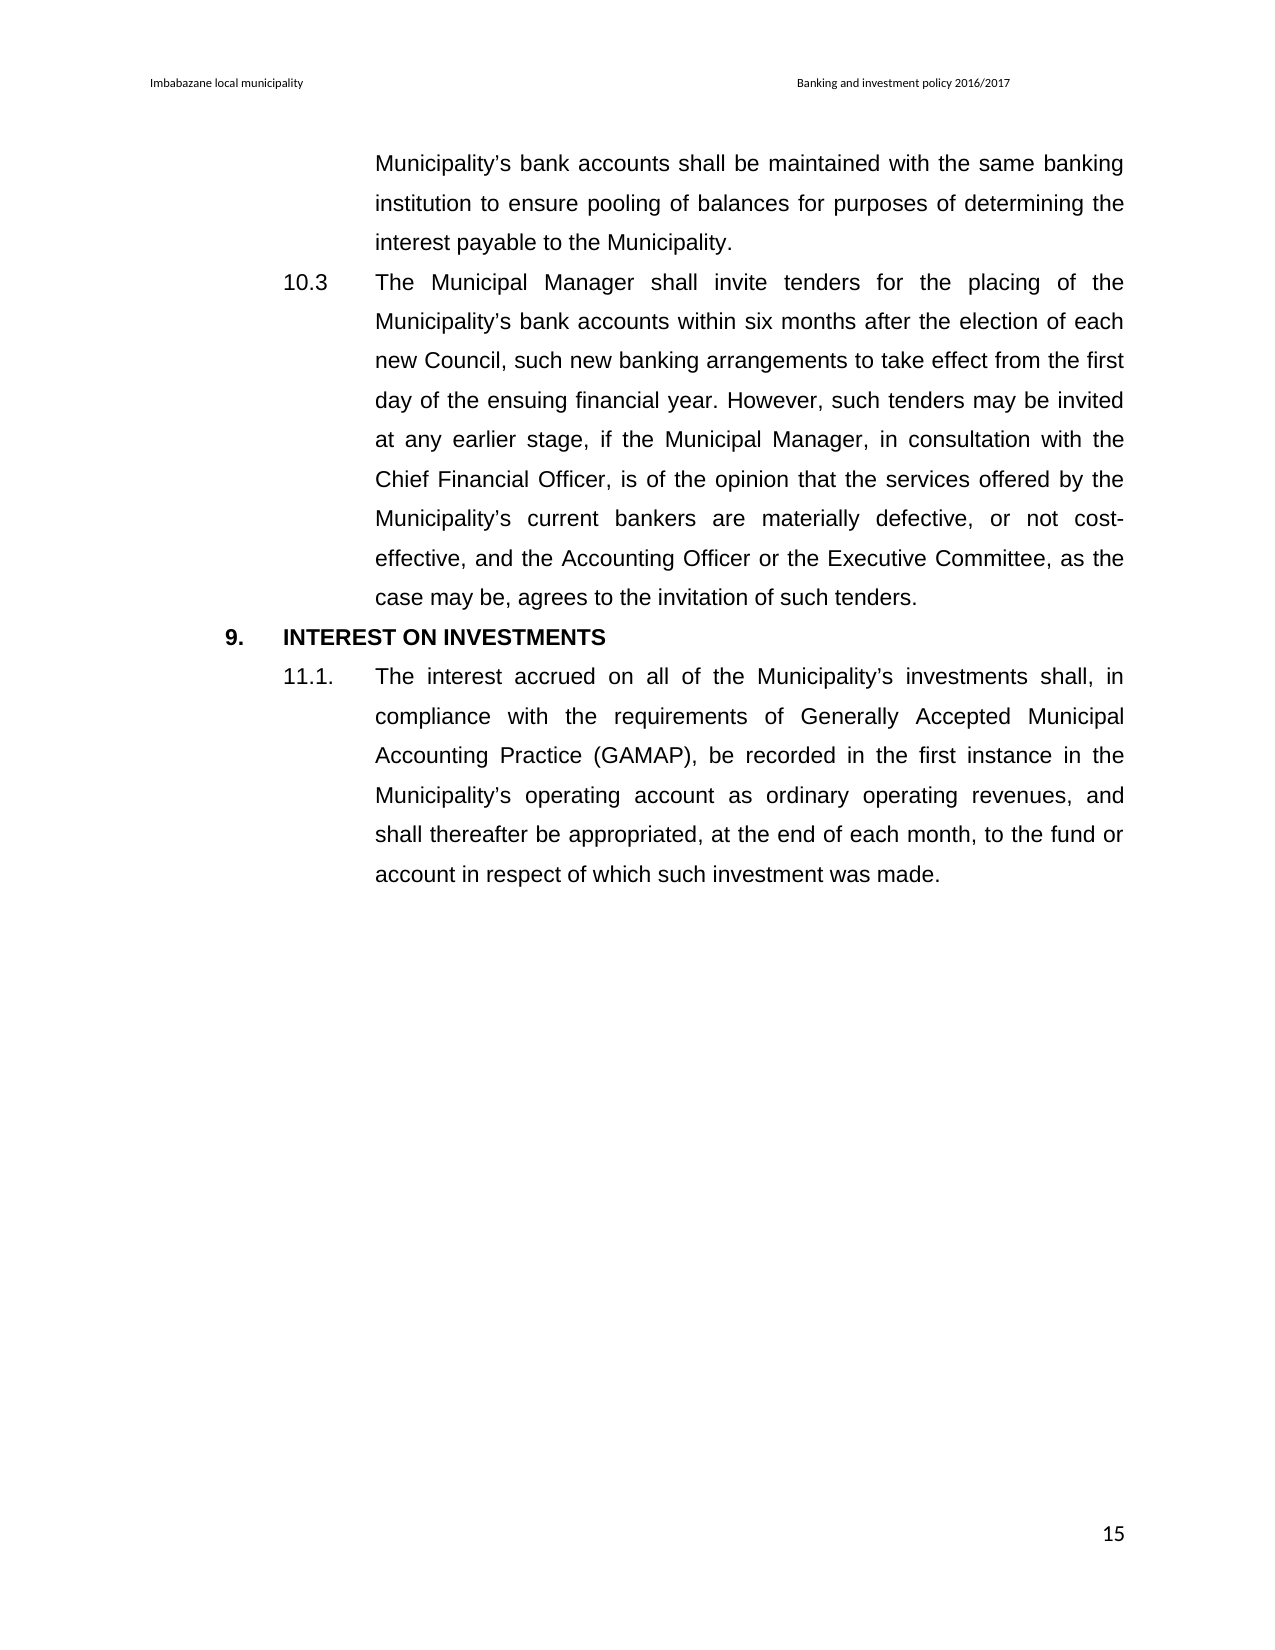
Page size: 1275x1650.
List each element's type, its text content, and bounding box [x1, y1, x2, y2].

text 10.3 The Municipal Manager shall invite tenders for the placing of the Municipality’s bank accounts within six months after the election of each new Council, such new banking arrangements to take effect from the first day of the ensuing financial year. However, such tenders may be invited at any earlier stage, if the Municipal Manager, in consultation with the Chief Financial Officer, is of the opinion that the services offered by the Municipality’s current bankers are materially defective, or not cost-effective, and the Accounting Officer or the Executive Committee, as the case may be, agrees to the invitation of such tenders. [283, 268, 1125, 611]
list INTEREST ON INVESTMENTS [225, 624, 1125, 650]
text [283, 150, 1125, 255]
text 11.1. The interest accrued on all of the Municipality’s investments shall, in compliance with the requirements of Generally Accepted Municipal Accounting Practice (GAMAP), be recorded in the first instance in the Municipality’s operating account as ordinary operating revenues, and shall thereafter be appropriated, at the end of each month, to the fund or account in respect of which such investment was made. [283, 663, 1125, 887]
